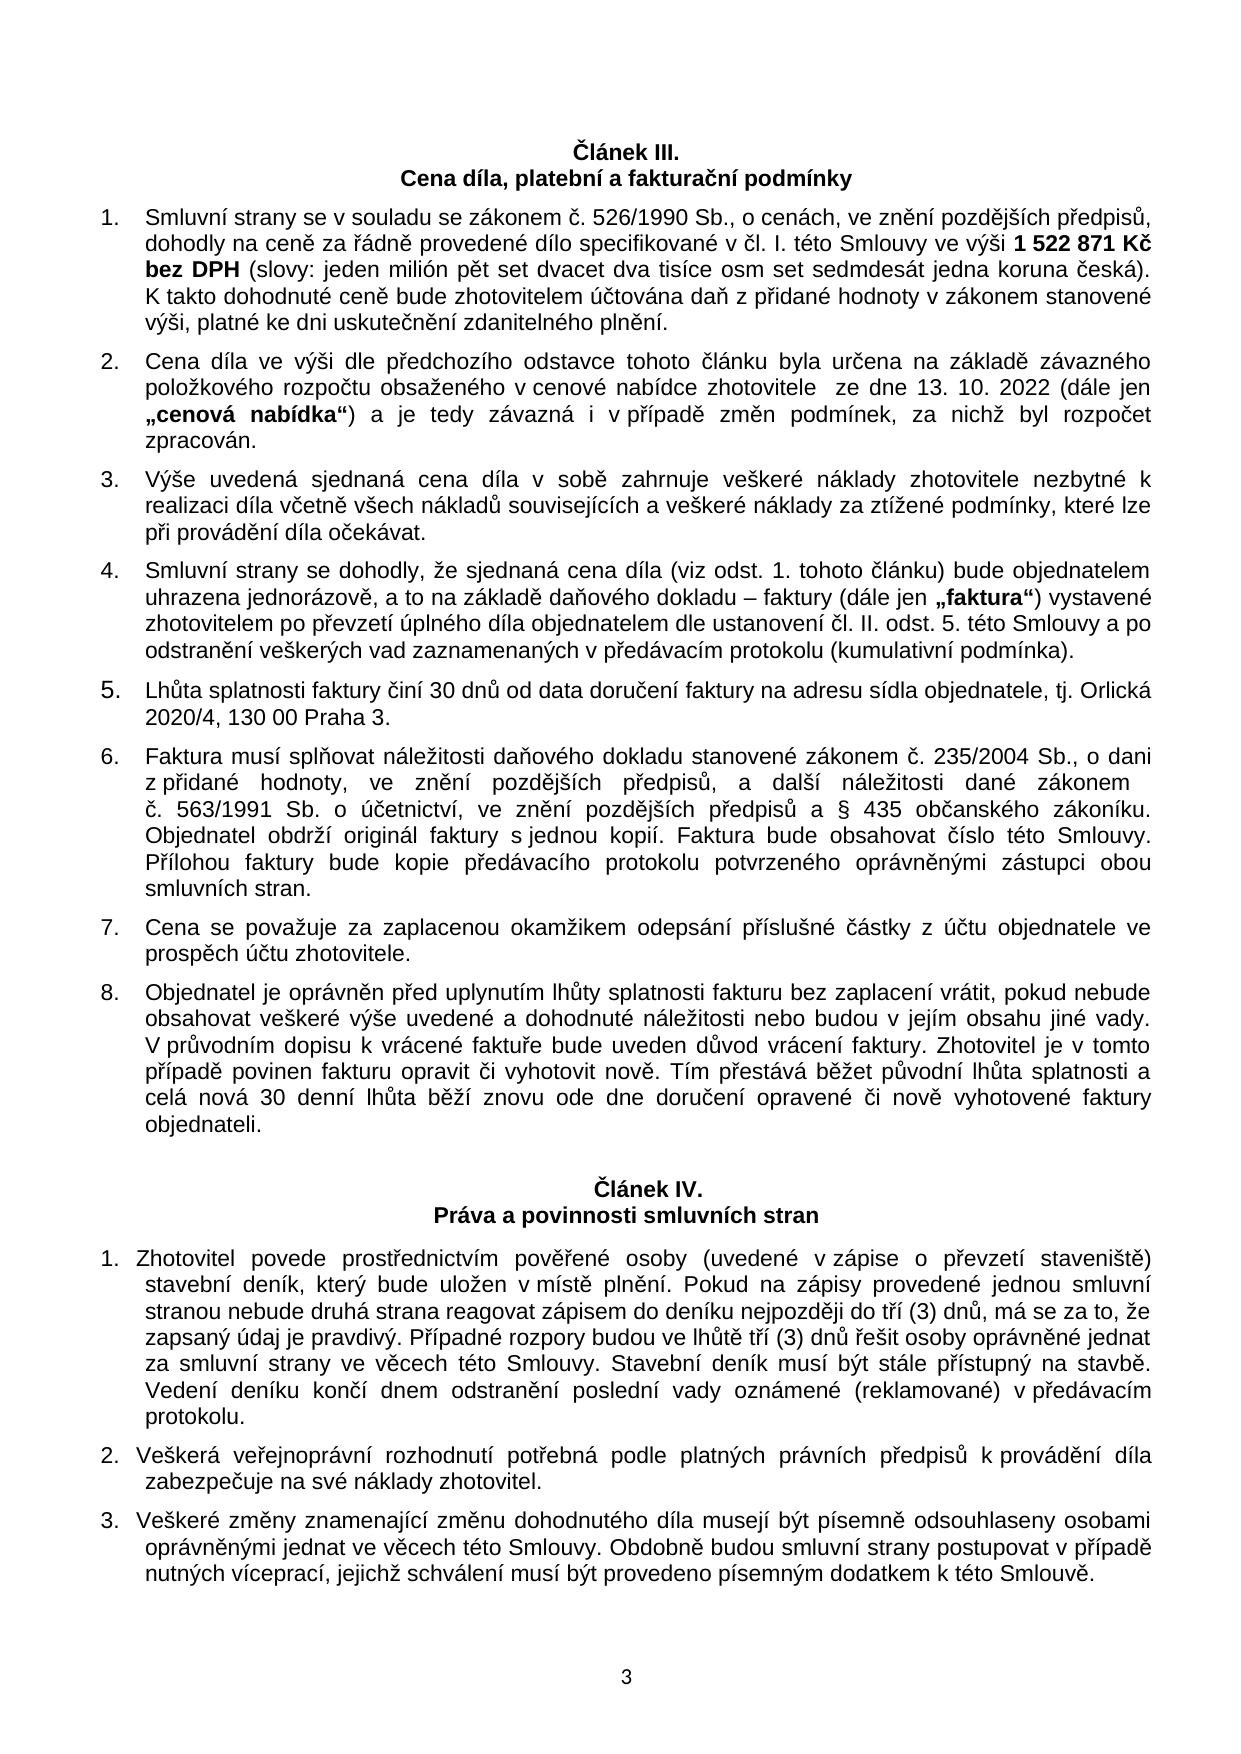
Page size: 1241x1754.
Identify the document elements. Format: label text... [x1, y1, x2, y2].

list Faktura musí splňovat náležitosti daňového dokladu stanovené zákonem č. 235/2004 Sb., o dani z přidané hodnoty, ve znění pozdějších předpisů, a další náležitosti dané zákonem č. 563/1991 Sb. o účetnictví, ve znění pozdějších předpisů a § 435 občanského zákoníku. Objednatel obdrží originál faktury s jednou kopií. Faktura bude obsahovat číslo této Smlouvy. Přílohou faktury bude kopie předávacího protokolu potvrzeného oprávněnými zástupci obou smluvních stran. [100, 743, 1152, 901]
text Cena díla, platební a fakturační podmínky [100, 165, 1152, 191]
list Veškerá veřejnoprávní rozhodnutí potřebná podle platných právních předpisů k provádění díla zabezpečuje na své náklady zhotovitel. [100, 1442, 1152, 1494]
list Lhůta splatnosti faktury činí 30 dnů od data doručení faktury na adresu sídla objednatele, tj. Orlická 2020/4, 130 00 Praha 3. [100, 675, 1152, 731]
list Zhotovitel povede prostřednictvím pověřené osoby (uvedené v zápise o převzetí staveniště) stavební deník, který bude uložen v místě plnění. Pokud na zápisy provedené jednou smluvní stranou nebude druhá strana reagovat zápisem do deníku nejpozději do tří (3) dnů, má se za to, že zapsaný údaj je pravdivý. Případné rozpory budou ve lhůtě tří (3) dnů řešit osoby oprávněné jednat za smluvní strany ve věcech této Smlouvy. Stavební deník musí být stále přístupný na stavbě. Vedení deníku končí dnem odstranění poslední vady oznámené (reklamované) v předávacím protokolu. [100, 1245, 1152, 1429]
text Článek IV. [145, 1176, 1152, 1202]
list Výše uvedená sjednaná cena díla v sobě zahrnuje veškeré náklady zhotovitele nezbytné k realizaci díla včetně všech nákladů souvisejících a veškeré náklady za ztížené podmínky, které lze při provádění díla očekávat. [100, 466, 1152, 545]
list Smluvní strany se dohodly, že sjednaná cena díla (viz odst. 1. tohoto článku) bude objednatelem uhrazena jednorázově, a to na základě daňového dokladu – faktury (dále jen „faktura“) vystavené zhotovitelem po převzetí úplného díla objednatelem dle ustanovení čl. II. odst. 5. této Smlouvy a po odstranění veškerých vad zaznamenaných v předávacím protokolu (kumulativní podmínka). [100, 557, 1152, 663]
text Článek III. [100, 138, 1152, 165]
list Cena díla ve výši dle předchozího odstavce tohoto článku byla určena na základě závazného položkového rozpočtu obsaženého v cenové nabídce zhotovitele ze dne 13. 10. 2022 (dále jen „cenová nabídka“) a je tedy závazná i v případě změn podmínek, za nichž byl rozpočet zpracován. [100, 348, 1152, 453]
text Práva a povinnosti smluvních stran [100, 1202, 1152, 1228]
list Veškeré změny znamenající změnu dohodnutého díla musejí být písemně odsouhlaseny osobami oprávněnými jednat ve věcech této Smlouvy. Obdobně budou smluvní strany postupovat v případě nutných víceprací, jejichž schválení musí být provedeno písemným dodatkem k této Smlouvě. [100, 1507, 1152, 1586]
list Objednatel je oprávněn před uplynutím lhůty splatnosti fakturu bez zaplacení vrátit, pokud nebude obsahovat veškeré výše uvedené a dohodnuté náležitosti nebo budou v jejím obsahu jiné vady. V průvodním dopisu k vrácené faktuře bude uveden důvod vrácení faktury. Zhotovitel je v tomto případě povinen fakturu opravit či vyhotovit nově. Tím přestává běžet původní lhůta splatnosti a celá nová 30 denní lhůta běží znovu ode dne doručení opravené či nově vyhotovené faktury objednateli. [100, 979, 1152, 1137]
list Cena se považuje za zaplacenou okamžikem odepsání příslušné částky z účtu objednatele ve prospěch účtu zhotovitele. [100, 914, 1152, 966]
list Smluvní strany se v souladu se zákonem č. 526/1990 Sb., o cenách, ve znění pozdějších předpisů, dohodly na ceně za řádně provedené dílo specifikované v čl. I. této Smlouvy ve výši 1 522 871 Kč bez DPH (slovy: jeden milión pět set dvacet dva tisíce osm set sedmdesát jedna koruna česká). K takto dohodnuté ceně bude zhotovitelem účtována daň z přidané hodnoty v zákonem stanovené výši, platné ke dni uskutečnění zdanitelného plnění. [100, 204, 1152, 336]
